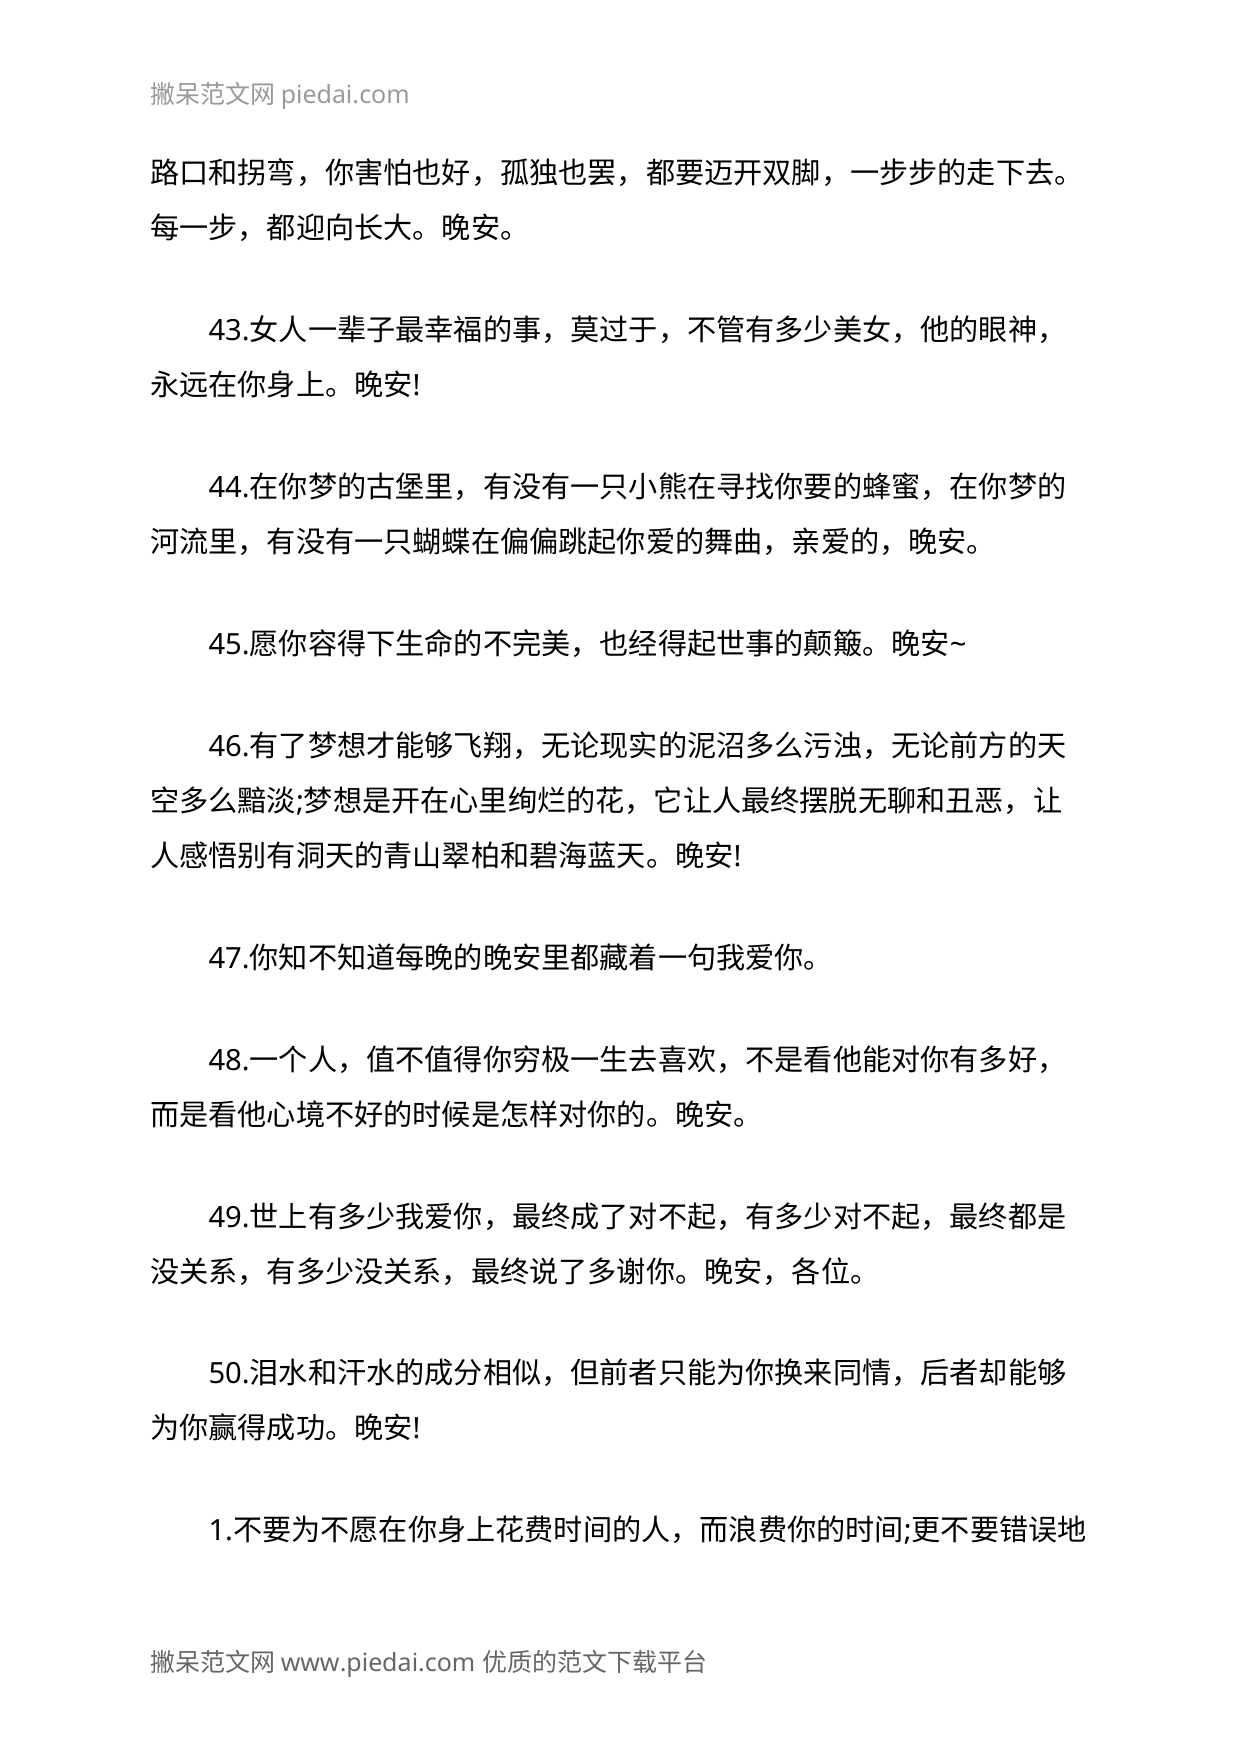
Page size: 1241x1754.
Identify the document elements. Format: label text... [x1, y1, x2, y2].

text 46.有了梦想才能够飞翔，无论现实的泥沼多么污浊，无论前方的天空多么黯淡;梦想是开在心里绚烂的花，它让人最终摆脱无聊和丑恶，让人感悟别有洞天的青山翠柏和碧海蓝天。晚安! [150, 722, 1090, 875]
text 48.一个人，值不值得你穷极一生去喜欢，不是看他能对你有多好，而是看他心境不好的时候是怎样对你的。晚安。 [150, 1036, 1090, 1134]
text 44.在你梦的古堡里，有没有一只小熊在寻找你要的蜂蜜，在你梦的河流里，有没有一只蝴蝶在偏偏跳起你爱的舞曲，亲爱的，晚安。 [150, 464, 1090, 561]
text 43.女人一辈子最幸福的事，莫过于，不管有多少美女，他的眼神，永远在你身上。晚安! [150, 307, 1090, 404]
text 45.愿你容得下生命的不完美，也经得起世事的颠簸。晚安~ [150, 620, 1090, 663]
text 49.世上有多少我爱你，最终成了对不起，有多少对不起，最终都是没关系，有多少没关系，最终说了多谢你。晚安，各位。 [150, 1193, 1090, 1290]
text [150, 1507, 1090, 1549]
text 50.泪水和汗水的成分相似，但前者只能为你换来同情，后者却能够为你赢得成功。晚安! [150, 1350, 1090, 1447]
text 47.你知不知道每晚的晚安里都藏着一句我爱你。 [150, 934, 1090, 977]
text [150, 150, 1090, 247]
